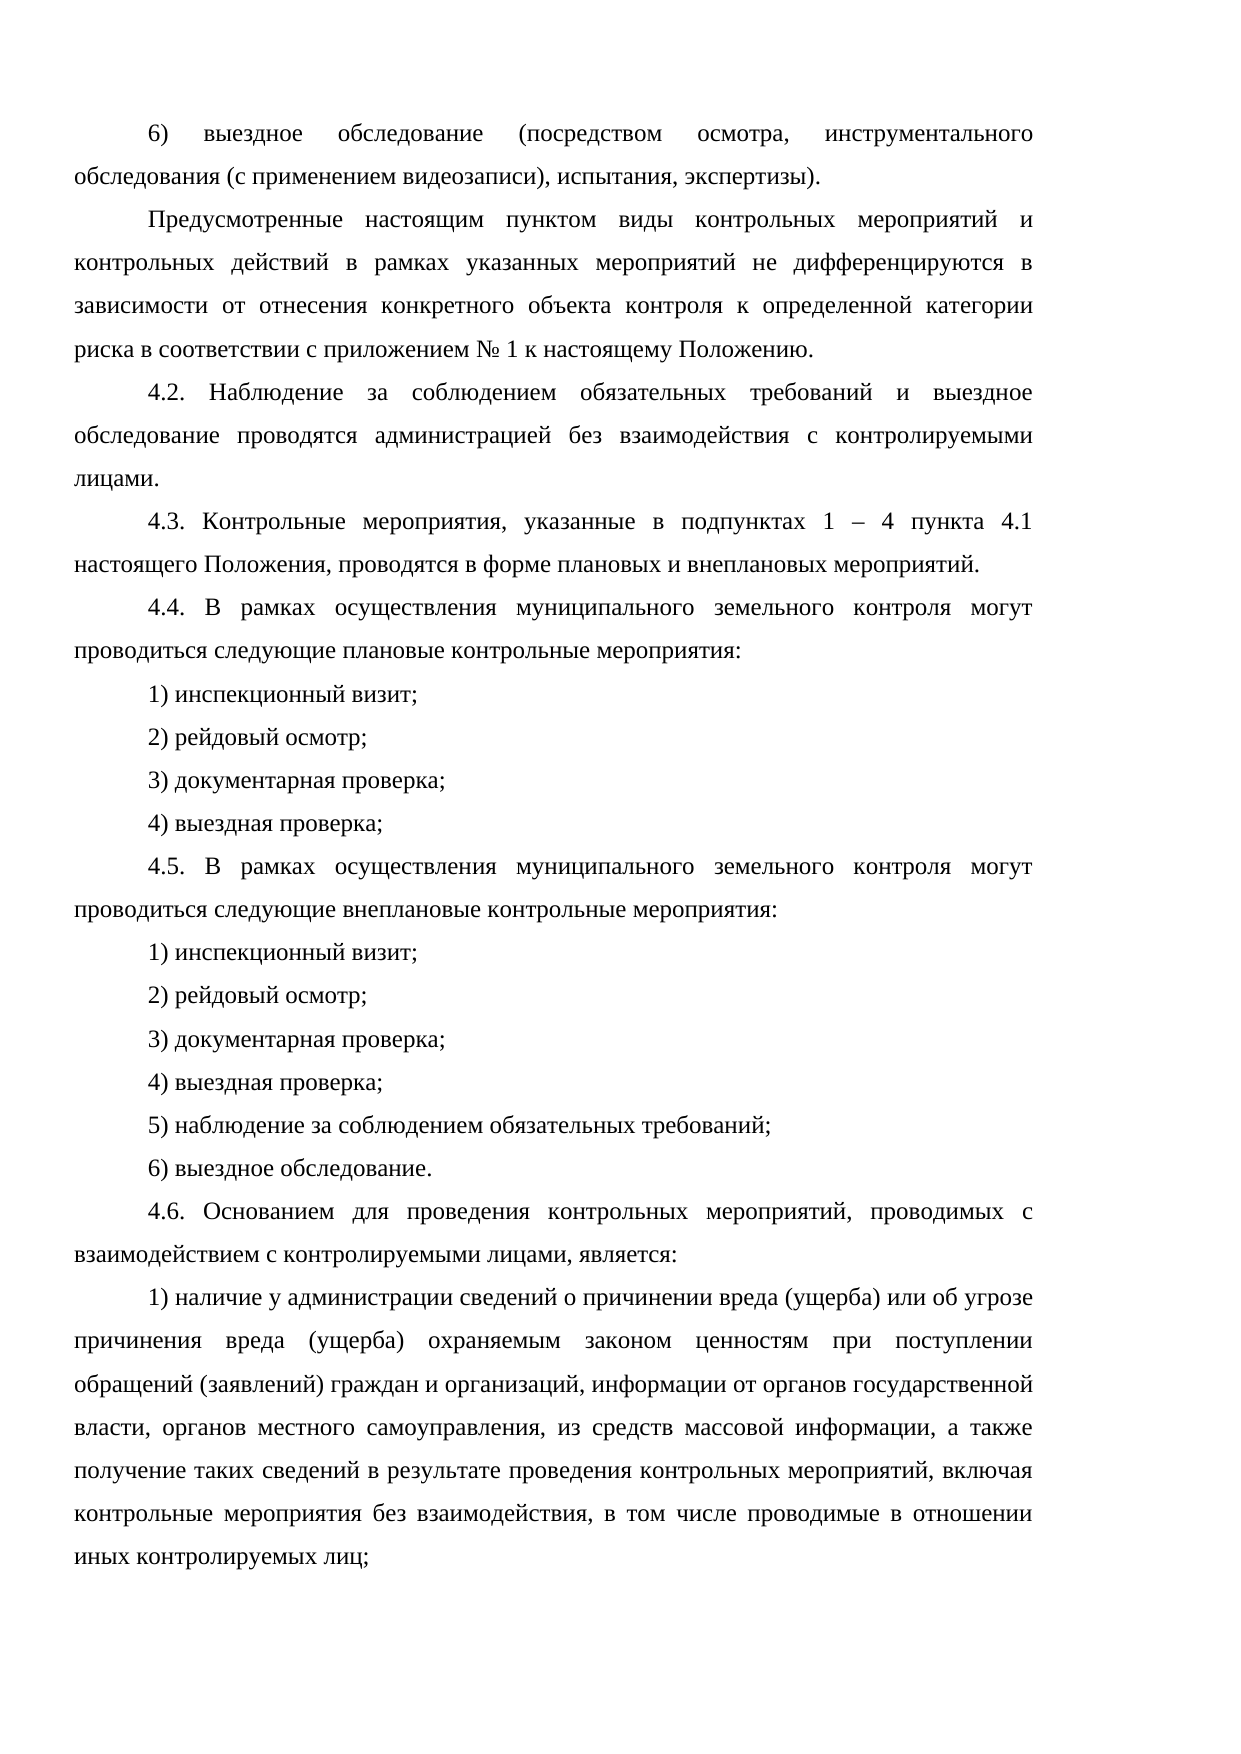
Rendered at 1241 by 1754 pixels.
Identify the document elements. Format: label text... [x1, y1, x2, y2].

text 4) выездная проверка; [74, 1067, 1034, 1096]
text 3) документарная проверка; [74, 765, 1034, 794]
text 4.4. В рамках осуществления муниципального земельного контроля могут проводиться следующие плановые контрольные мероприятия: [74, 592, 1034, 664]
text 4.3. Контрольные мероприятия, указанные в подпунктах 1 – 4 пункта 4.1 настоящего Положения, проводятся в форме плановых и внеплановых мероприятий. [74, 506, 1034, 578]
text 1) наличие у администрации сведений о причинении вреда (ущерба) или об угрозе причинения вреда (ущерба) охраняемым законом ценностям при поступлении обращений (заявлений) граждан и организаций, информации от органов государственной власти, органов местного самоуправления, из средств массовой информации, а также получение таких сведений в результате проведения контрольных мероприятий, включая контрольные мероприятия без взаимодействия, в том числе проводимые в отношении иных контролируемых лиц; [74, 1282, 1034, 1570]
text 4.2. Наблюдение за соблюдением обязательных требований и выездное обследование проводятся администрацией без взаимодействия с контролируемыми лицами. [74, 377, 1034, 492]
text 2) рейдовый осмотр; [74, 981, 1034, 1009]
text 6) выездное обследование (посредством осмотра, инструментального обследования (с применением видеозаписи), испытания, экспертизы). [74, 118, 1034, 190]
text 1) инспекционный визит; [74, 679, 1034, 707]
text 6) выездное обследование. [74, 1153, 1034, 1182]
text 4.5. В рамках осуществления муниципального земельного контроля могут проводиться следующие внеплановые контрольные мероприятия: [74, 851, 1034, 923]
text 2) рейдовый осмотр; [74, 722, 1034, 751]
text 5) наблюдение за соблюдением обязательных требований; [74, 1110, 1034, 1139]
text 4.6. Основанием для проведения контрольных мероприятий, проводимых с взаимодействием с контролируемыми лицами, является: [74, 1196, 1034, 1268]
text 3) документарная проверка; [74, 1024, 1034, 1052]
text Предусмотренные настоящим пунктом виды контрольных мероприятий и контрольных действий в рамках указанных мероприятий не дифференцируются в зависимости от отнесения конкретного объекта контроля к определенной категории риска в соответствии с приложением № 1 к настоящему Положению. [74, 204, 1034, 362]
text 1) инспекционный визит; [74, 937, 1034, 966]
text 4) выездная проверка; [74, 808, 1034, 837]
